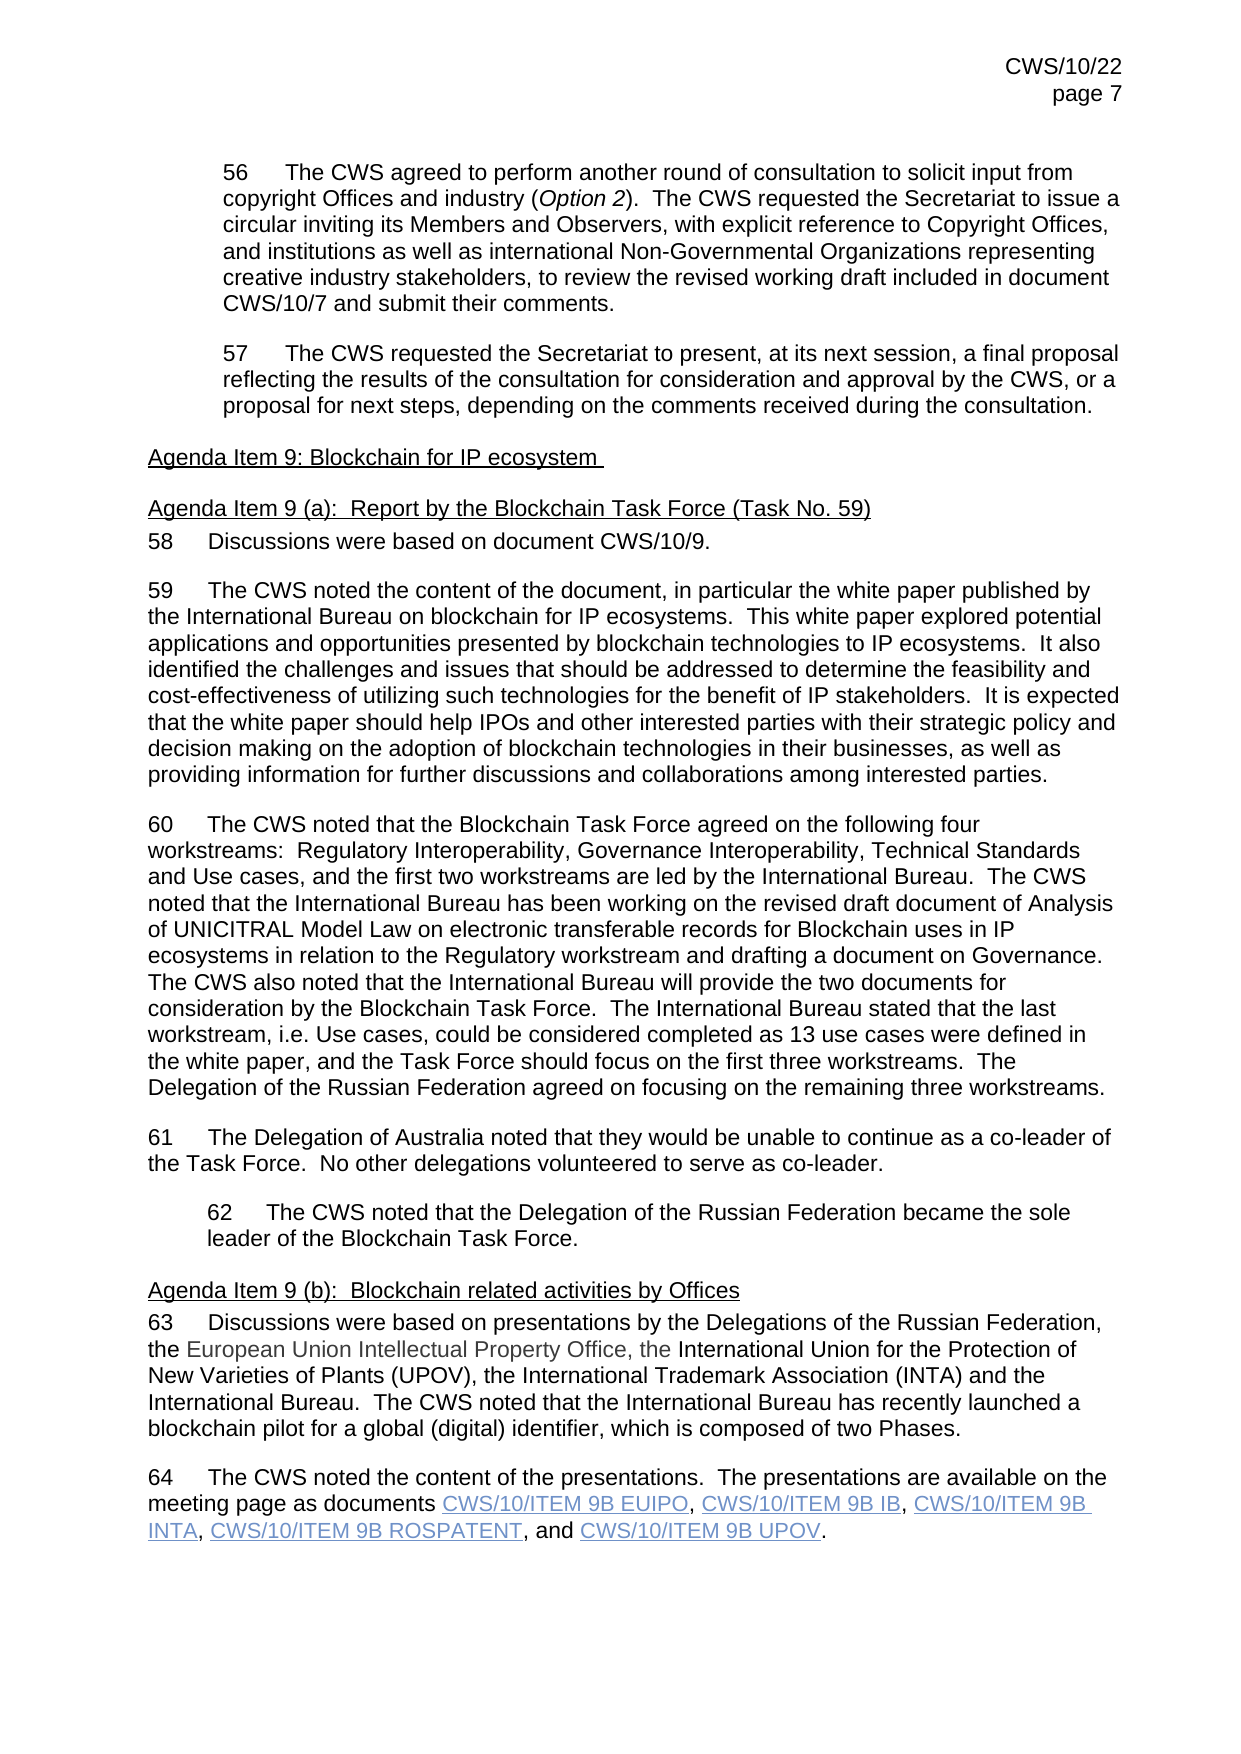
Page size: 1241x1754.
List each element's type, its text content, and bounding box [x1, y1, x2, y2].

text The CWS requested the Secretariat to present, at its next session, a final proposal reflecting the results of the consultation for consideration and approval by the CWS, or a proposal for next steps, depending on the comments received during the consultation. [223, 339, 1122, 419]
list The CWS noted that the Blockchain Task Force agreed on the following four workstreams: Regulatory Interoperability, Governance Interoperability, Technical Standards and Use cases, and the first two workstreams are led by the International Bureau. The CWS noted that the International Bureau has been working on the revised draft document of Analysis of UNICITRAL Model Law on electronic transferable records for Blockchain uses in IP ecosystems in relation to the Regulatory workstream and drafting a document on Governance. The CWS also noted that the International Bureau will provide the two documents for consideration by the Blockchain Task Force. The International Bureau stated that the last workstream, i.e. Use cases, could be considered completed as 13 use cases were defined in the white paper, and the Task Force should focus on the first three workstreams. The Delegation of the Russian Federation agreed on focusing on the remaining three workstreams. [148, 811, 1122, 1101]
subtitle Agenda Item 9: Blockchain for IP ecosystem [148, 444, 1122, 470]
text The Delegation of Australia noted that they would be unable to continue as a co-leader of the Task Force. No other delegations volunteered to serve as co-leader. [148, 1123, 1122, 1176]
subtitle Agenda Item 9 (b): Blockchain related activities by Offices [148, 1277, 1122, 1303]
text The CWS agreed to perform another round of consultation to solicit input from copyright Offices and industry (Option 2). The CWS requested the Secretariat to issue a circular inviting its Members and Observers, with explicit reference to Copyright Offices, and institutions as well as international Non-Governmental Organizations representing creative industry stakeholders, to review the revised working draft included in document CWS/10/7 and submit their comments. [223, 158, 1122, 317]
text The CWS noted that the Delegation of the Russian Federation became the sole leader of the Blockchain Task Force. [207, 1199, 1122, 1252]
text The CWS noted the content of the presentations. The presentations are available on the meeting page as documents CWS/10/ITEM 9B EUIPO, CWS/10/ITEM 9B IB, CWS/10/ITEM 9B INTA, CWS/10/ITEM 9B ROSPATENT, and CWS/10/ITEM 9B UPOV. [148, 1464, 1122, 1543]
text Discussions were based on document CWS/10/9. [148, 528, 1122, 554]
subtitle Agenda Item 9 (a): Report by the Blockchain Task Force (Task No. 59) [148, 495, 1122, 521]
text The CWS noted the content of the document, in particular the white paper published by the International Bureau on blockchain for IP ecosystems. This white paper explored potential applications and opportunities presented by blockchain technologies to IP ecosystems. It also identified the challenges and issues that should be addressed to determine the feasibility and cost-effectiveness of utilizing such technologies for the benefit of IP stakeholders. It is expected that the white paper should help IPOs and other interested parties with their strategic policy and decision making on the adoption of blockchain technologies in their businesses, as well as providing information for further discussions and collaborations among interested parties. [148, 577, 1122, 788]
text Discussions were based on presentations by the Delegations of the Russian Federation, the European Union Intellectual Property Office, the International Union for the Protection of New Varieties of Plants (UPOV), the International Trademark Association (INTA) and the International Bureau. The CWS noted that the International Bureau has recently launched a blockchain pilot for a global (digital) identifier, which is composed of two Phases. [148, 1309, 1122, 1441]
